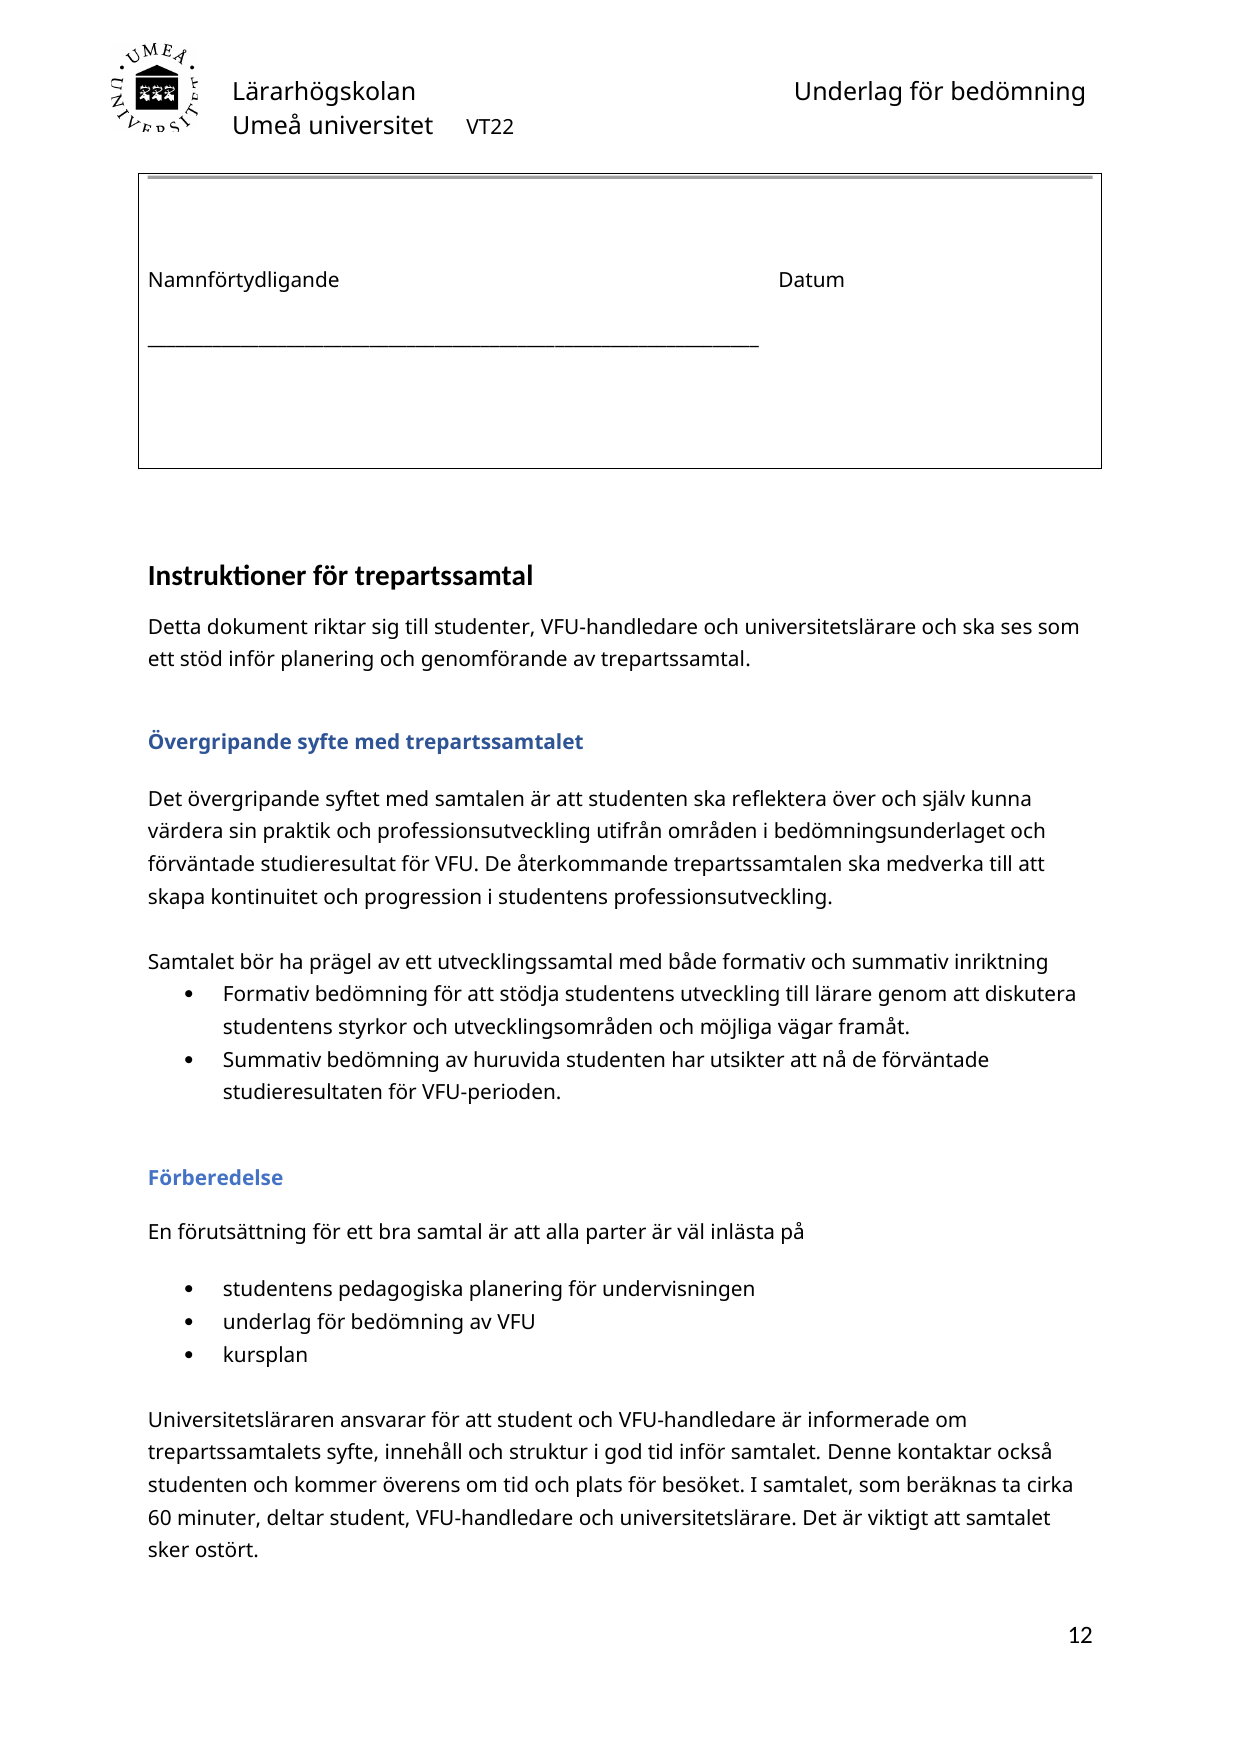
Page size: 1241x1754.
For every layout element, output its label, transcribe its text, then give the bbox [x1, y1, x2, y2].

text Instruktioner för trepartssamtal [148, 557, 1092, 592]
subtitle Förberedelse [148, 1163, 1092, 1192]
text Det övergripande syftet med samtalen är att studenten ska reflektera över och själv kunna värdera sin praktik och professionsutveckling utifrån områden i bedömningsunderlaget och förväntade studieresultat för VFU. De återkommande trepartssamtalen ska medverka till att skapa kontinuitet och progression i studentens professionsutveckling. [148, 784, 1092, 910]
picture [110, 43, 198, 131]
text Samtalet bör ha prägel av ett utvecklingssamtal med både formativ och summativ inriktning [148, 947, 1092, 975]
list Summativ bedömning av huruvida studenten har utsikter att nå de förväntade studieresultaten för VFU-perioden. [185, 1045, 1092, 1106]
subtitle Övergripande syfte med trepartssamtalet [148, 727, 1092, 756]
text Universitetsläraren ansvarar för att student och VFU-handledare är informerade om trepartssamtalets syfte, innehåll och struktur i god tid inför samtalet. Denne kontaktar också studenten och kommer överens om tid och plats för besöket. I samtalet, som beräknas ta cirka 60 minuter, deltar student, VFU-handledare och universitetslärare. Det är viktigt att samtalet sker ostört. [148, 1405, 1092, 1564]
text Namnförtydligande Datum [148, 265, 1092, 293]
text En förutsättning för ett bra samtal är att alla parter är väl inlästa på [148, 1217, 1092, 1245]
list kursplan [185, 1340, 1092, 1368]
list Formativ bedömning för att stödja studentens utveckling till lärare genom att diskutera studentens styrkor och utvecklingsområden och möjliga vägar framåt. [185, 979, 1092, 1041]
list underlag för bedömning av VFU [185, 1307, 1092, 1336]
list studentens pedagogiska planering för undervisningen [185, 1274, 1137, 1303]
text ____________________________________________ ______________________ [148, 322, 1092, 350]
text Detta dokument riktar sig till studenter, VFU-handledare och universitetslärare och ska ses som ett stöd inför planering och genomförande av trepartssamtal. [148, 612, 1092, 673]
